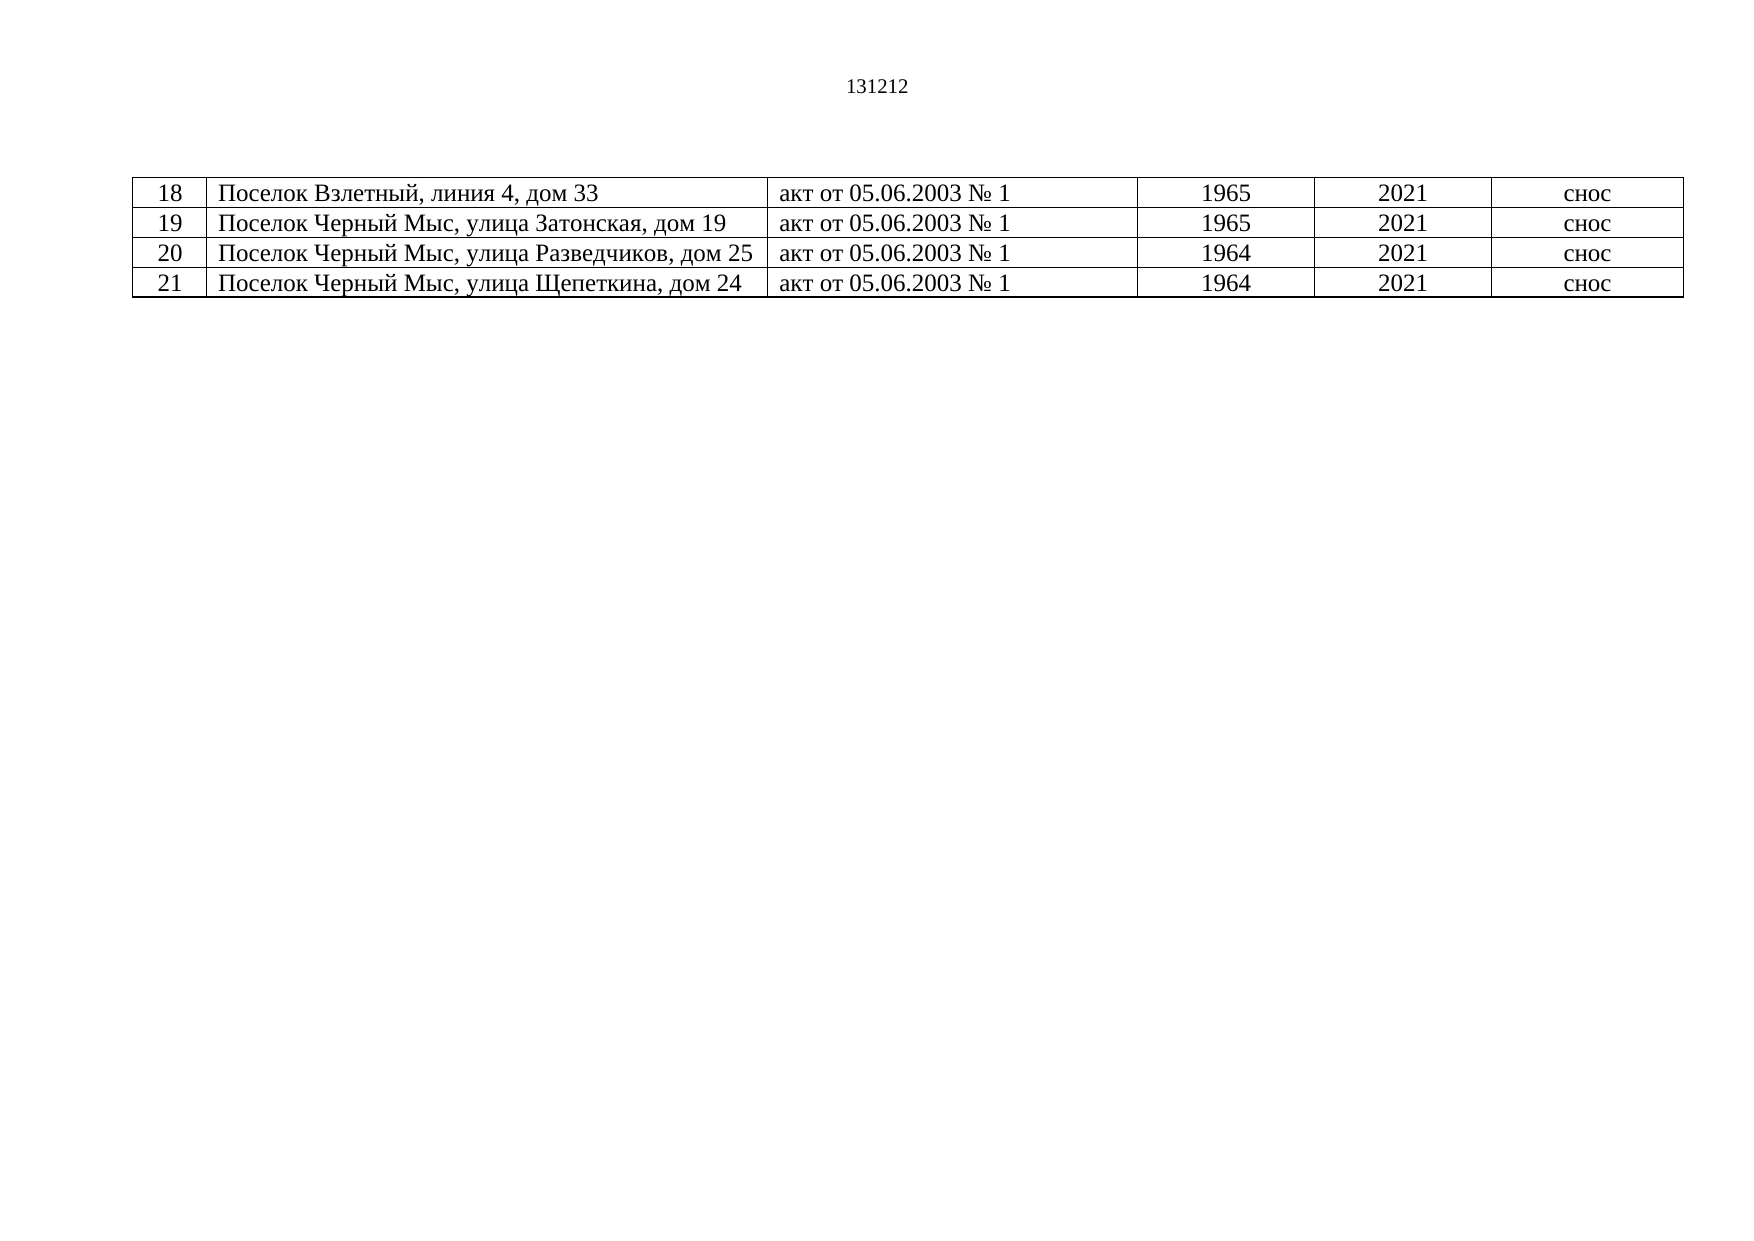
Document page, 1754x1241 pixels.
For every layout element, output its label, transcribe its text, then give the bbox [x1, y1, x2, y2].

table_cell Поселок Взлетный, линия 4, дом 33 [207, 178, 767, 207]
table_cell снос [1492, 208, 1683, 237]
table_cell 1965 [1138, 178, 1314, 207]
table_cell 2021 [1315, 268, 1491, 296]
table_cell снос [1492, 238, 1683, 267]
table_cell акт от 05.06.2003 № 1 [768, 268, 1137, 296]
table_cell 18 [133, 178, 206, 207]
table_cell 20 [133, 238, 206, 267]
table_cell 2021 [1315, 178, 1491, 207]
table_cell 1964 [1138, 268, 1314, 296]
table_cell снос [1492, 178, 1683, 207]
table_cell акт от 05.06.2003 № 1 [768, 208, 1137, 237]
table_cell Поселок Черный Мыс, улица Разведчиков, дом 25 [207, 238, 767, 267]
table_cell 2021 [1315, 238, 1491, 267]
table_cell 19 [133, 208, 206, 237]
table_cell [768, 178, 1137, 207]
table_cell 1965 [1138, 208, 1314, 237]
table_cell Поселок Черный Мыс, улица Затонская, дом 19 [207, 208, 767, 237]
table_cell 21 [133, 268, 206, 296]
table_cell снос [1492, 268, 1683, 296]
table_cell Поселок Черный Мыс, улица Щепеткина, дом 24 [207, 268, 767, 296]
table_cell 1964 [1138, 238, 1314, 267]
table_cell акт от 05.06.2003 № 1 [768, 238, 1137, 267]
table_cell 2021 [1315, 208, 1491, 237]
